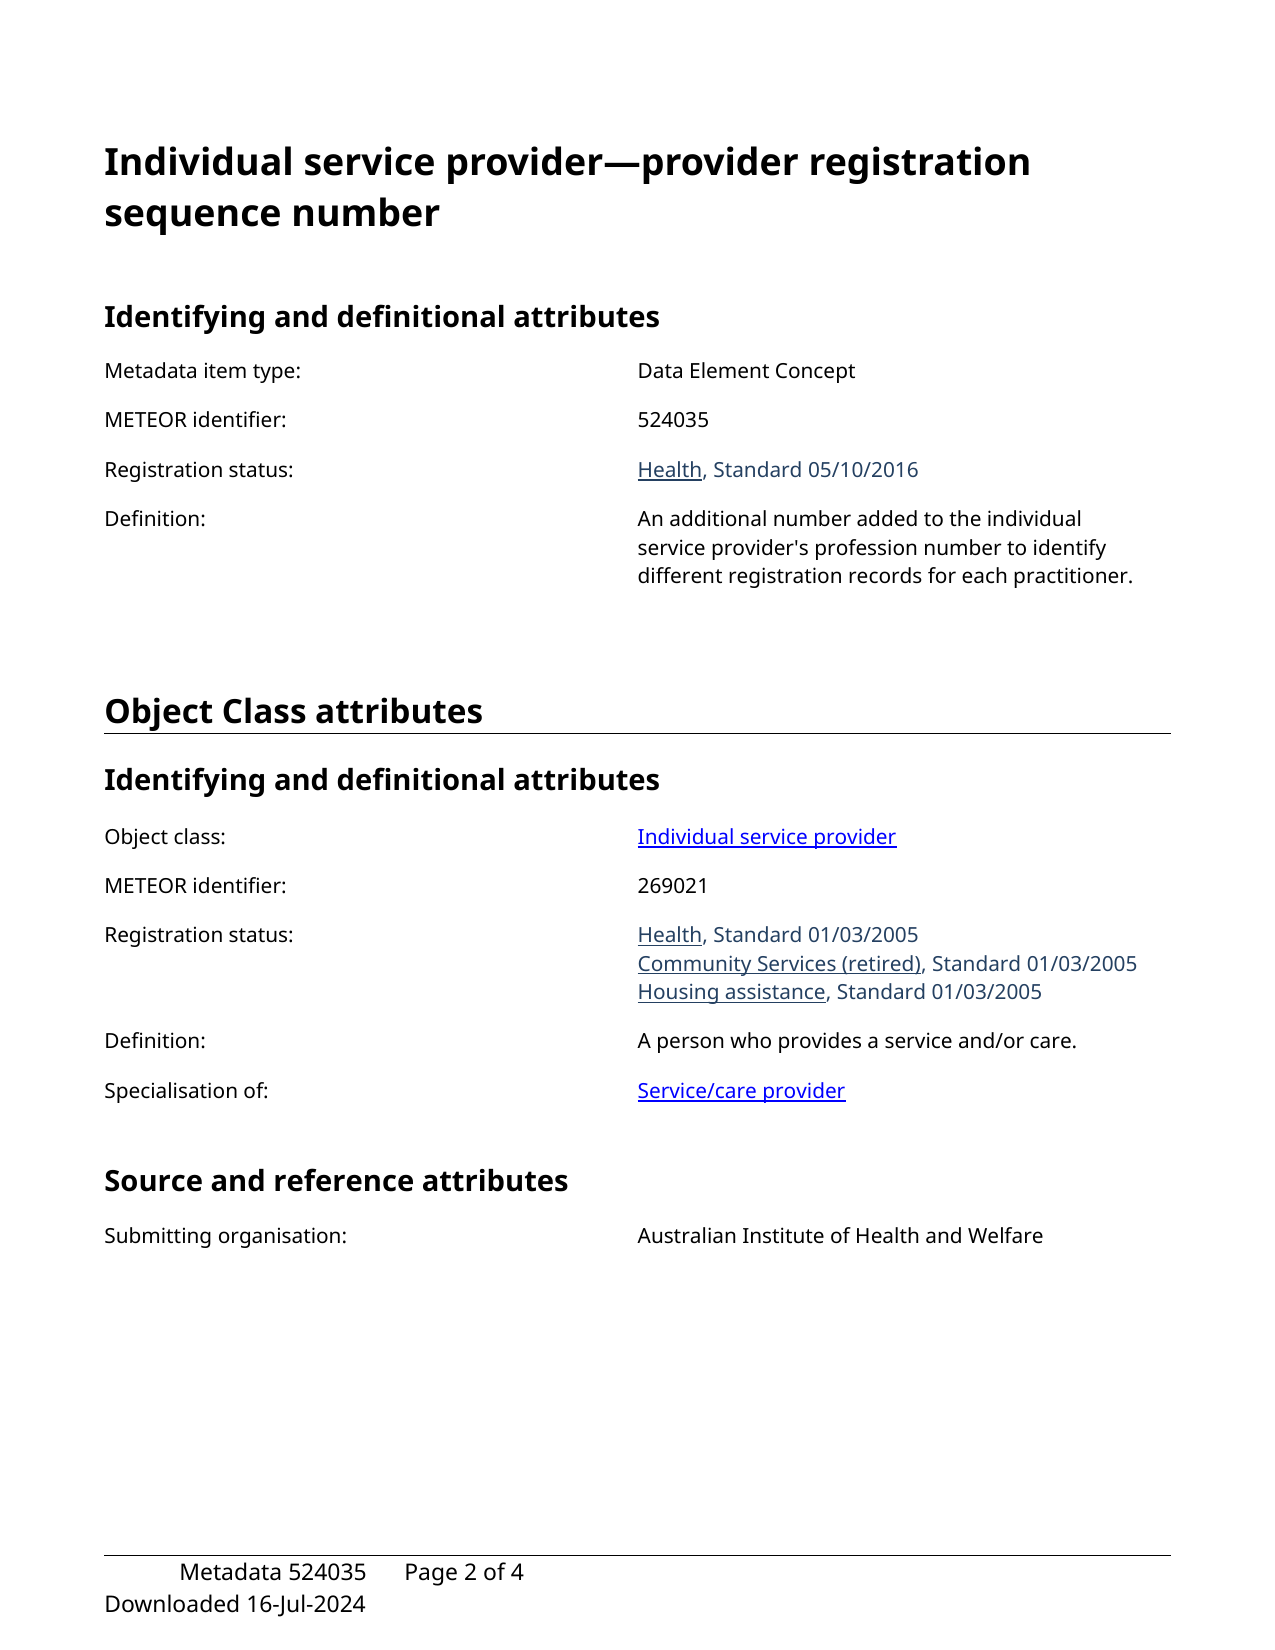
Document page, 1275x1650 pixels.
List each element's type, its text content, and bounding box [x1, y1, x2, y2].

table_cell Service/care provider [626, 1066, 1159, 1115]
subtitle Identifying and definitional attributes [104, 759, 1171, 799]
subtitle Individual service provider—provider registration sequence number [104, 135, 1171, 237]
table_header Individual service provider [626, 812, 1159, 861]
table_cell Specialisation of: [93, 1066, 626, 1115]
table_cell Metadata item type: [93, 346, 626, 395]
table_cell An additional number added to the individual service provider's profession number to identify different registration records for each practitioner. [626, 494, 1159, 600]
table_cell Definition: [93, 494, 626, 600]
table_cell Data Element Concept [626, 346, 1159, 395]
table_header Identifying and definitional attributes [93, 250, 1159, 346]
table_cell Submitting organisation: [93, 1211, 626, 1291]
table_cell Health, Standard 01/03/2005 Community Services (retired), Standard 01/03/2005 Housing assistance, Standard 01/03/2005 [626, 910, 1159, 1016]
table_cell 269021 [626, 861, 1159, 910]
table_cell Definition: [93, 1016, 626, 1066]
table_header Object class: [93, 812, 626, 861]
table_cell METEOR identifier: [93, 861, 626, 910]
table_cell Registration status: [93, 910, 626, 1016]
table_cell Source and reference attributes [93, 1115, 1159, 1211]
table_cell 524035 [626, 395, 1159, 444]
table_cell Registration status: [93, 445, 626, 494]
table_cell Australian Institute of Health and Welfare [626, 1211, 1159, 1291]
subtitle Object Class attributes [104, 687, 1171, 733]
table_cell A person who provides a service and/or care. [626, 1016, 1159, 1066]
table_cell Health, Standard 05/10/2016 [626, 445, 1159, 494]
table_cell METEOR identifier: [93, 395, 626, 444]
